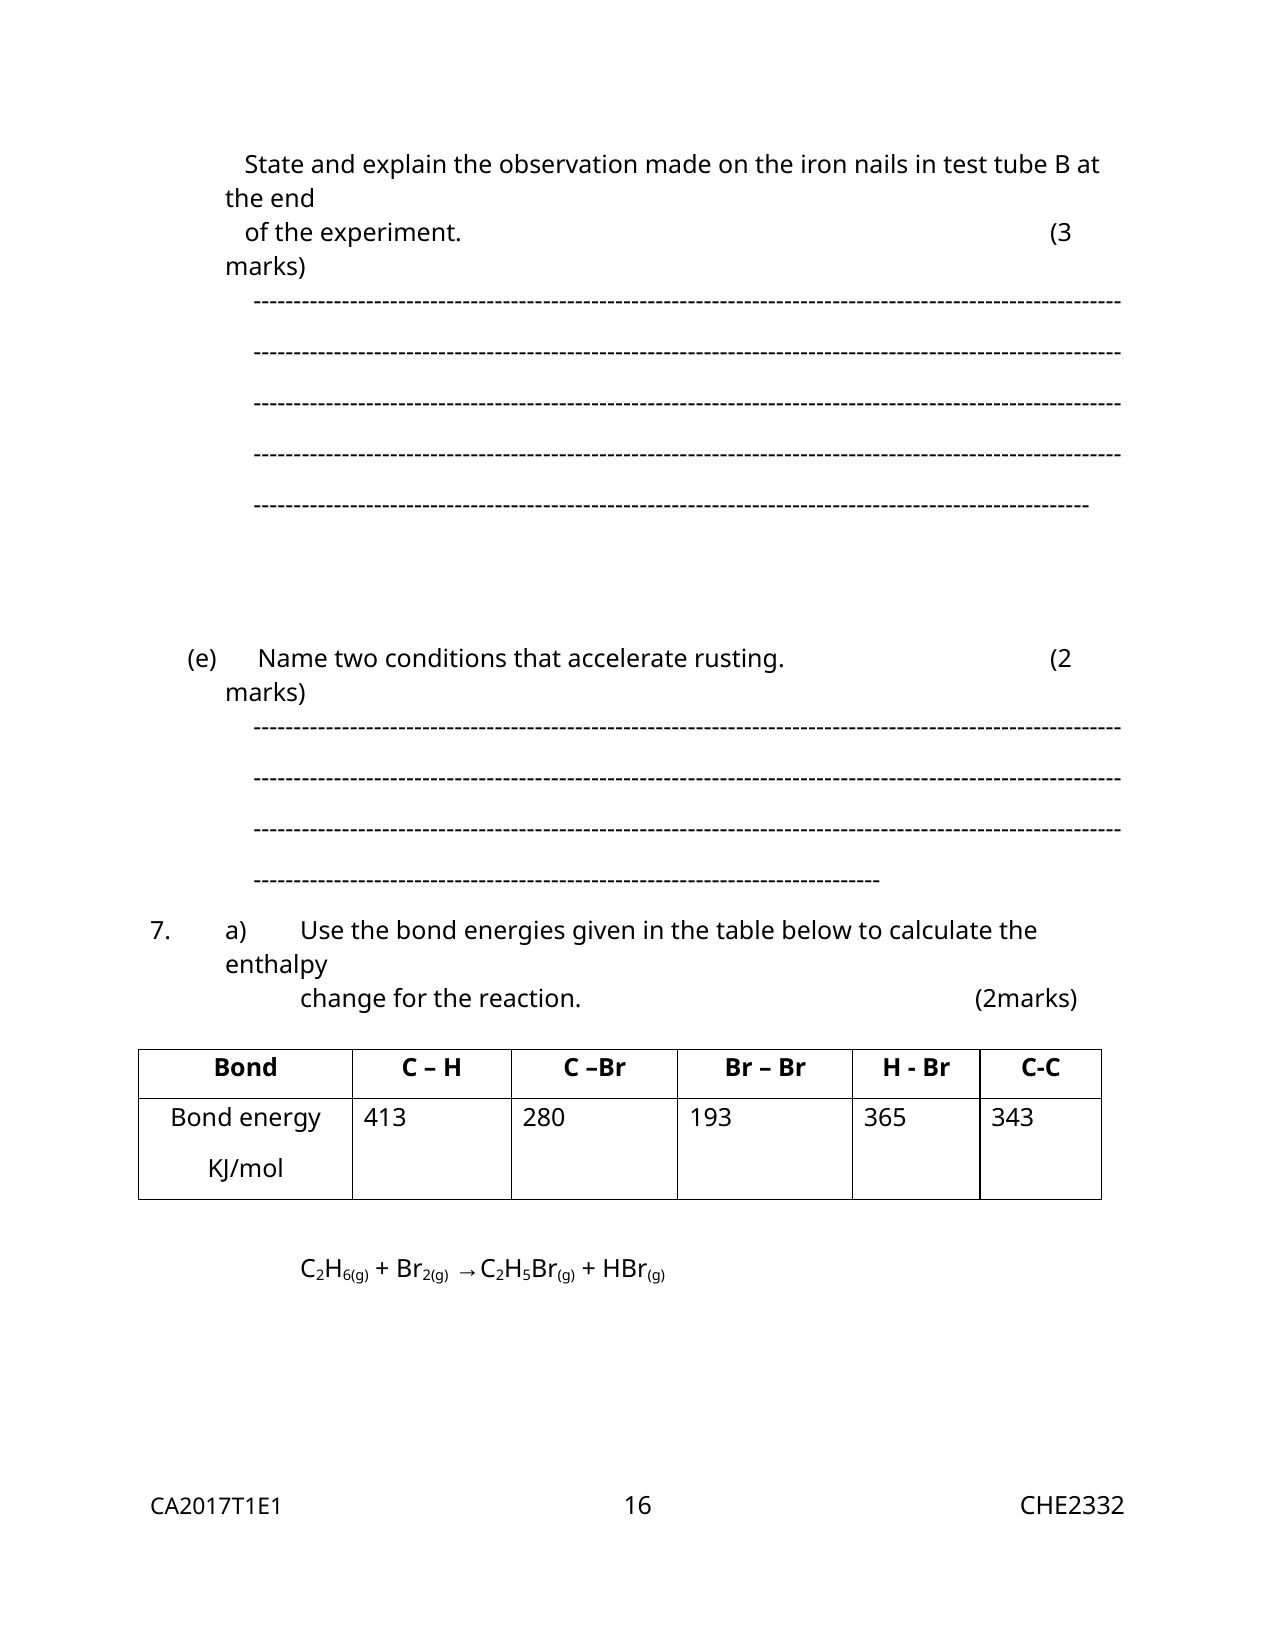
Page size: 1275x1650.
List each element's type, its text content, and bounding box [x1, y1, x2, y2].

table_cell 413 [353, 1099, 511, 1198]
table_cell 343 [981, 1099, 1101, 1198]
table_header Bond [139, 1050, 352, 1098]
table_cell Bond energy KJ/mol [139, 1099, 352, 1198]
table_header C-C [981, 1050, 1101, 1098]
list Name two conditions that accelerate rusting. (2 marks) [187, 640, 1125, 708]
text 7. a) Use the bond energies given in the table below to calculate the enthalpy [150, 912, 1125, 981]
table_header C –Br [512, 1050, 677, 1098]
table_header H - Br [853, 1050, 979, 1098]
table_cell 280 [512, 1099, 677, 1198]
table_cell 193 [678, 1099, 852, 1198]
text C2H6(g) + Br2(g) →C2H5Br(g) + HBr(g) [150, 1251, 1125, 1285]
table_header C – H [353, 1050, 511, 1098]
list State and explain the observation made on the iron nails in test tube B at the end [225, 147, 1125, 215]
text change for the reaction. (2marks) [225, 981, 1125, 1015]
list -------------------------------------------------------------------------------------------------------------------------------------------------------------------------------------------------------------------------------------------------------------------------------------------------------------------------------------------------------------------------------------------------------------------------------------------------------------------------------------------------------------------------------------------------------- [253, 283, 1125, 521]
list of the experiment. (3 marks) [225, 215, 1125, 283]
table_header Br – Br [678, 1050, 852, 1098]
list ------------------------------------------------------------------------------------------------------------------------------------------------------------------------------------------------------------------------------------------------------------------------------------------------------------------------------------------------------------------------------------------------------------------ [253, 708, 1125, 896]
table_cell 365 [853, 1099, 979, 1198]
